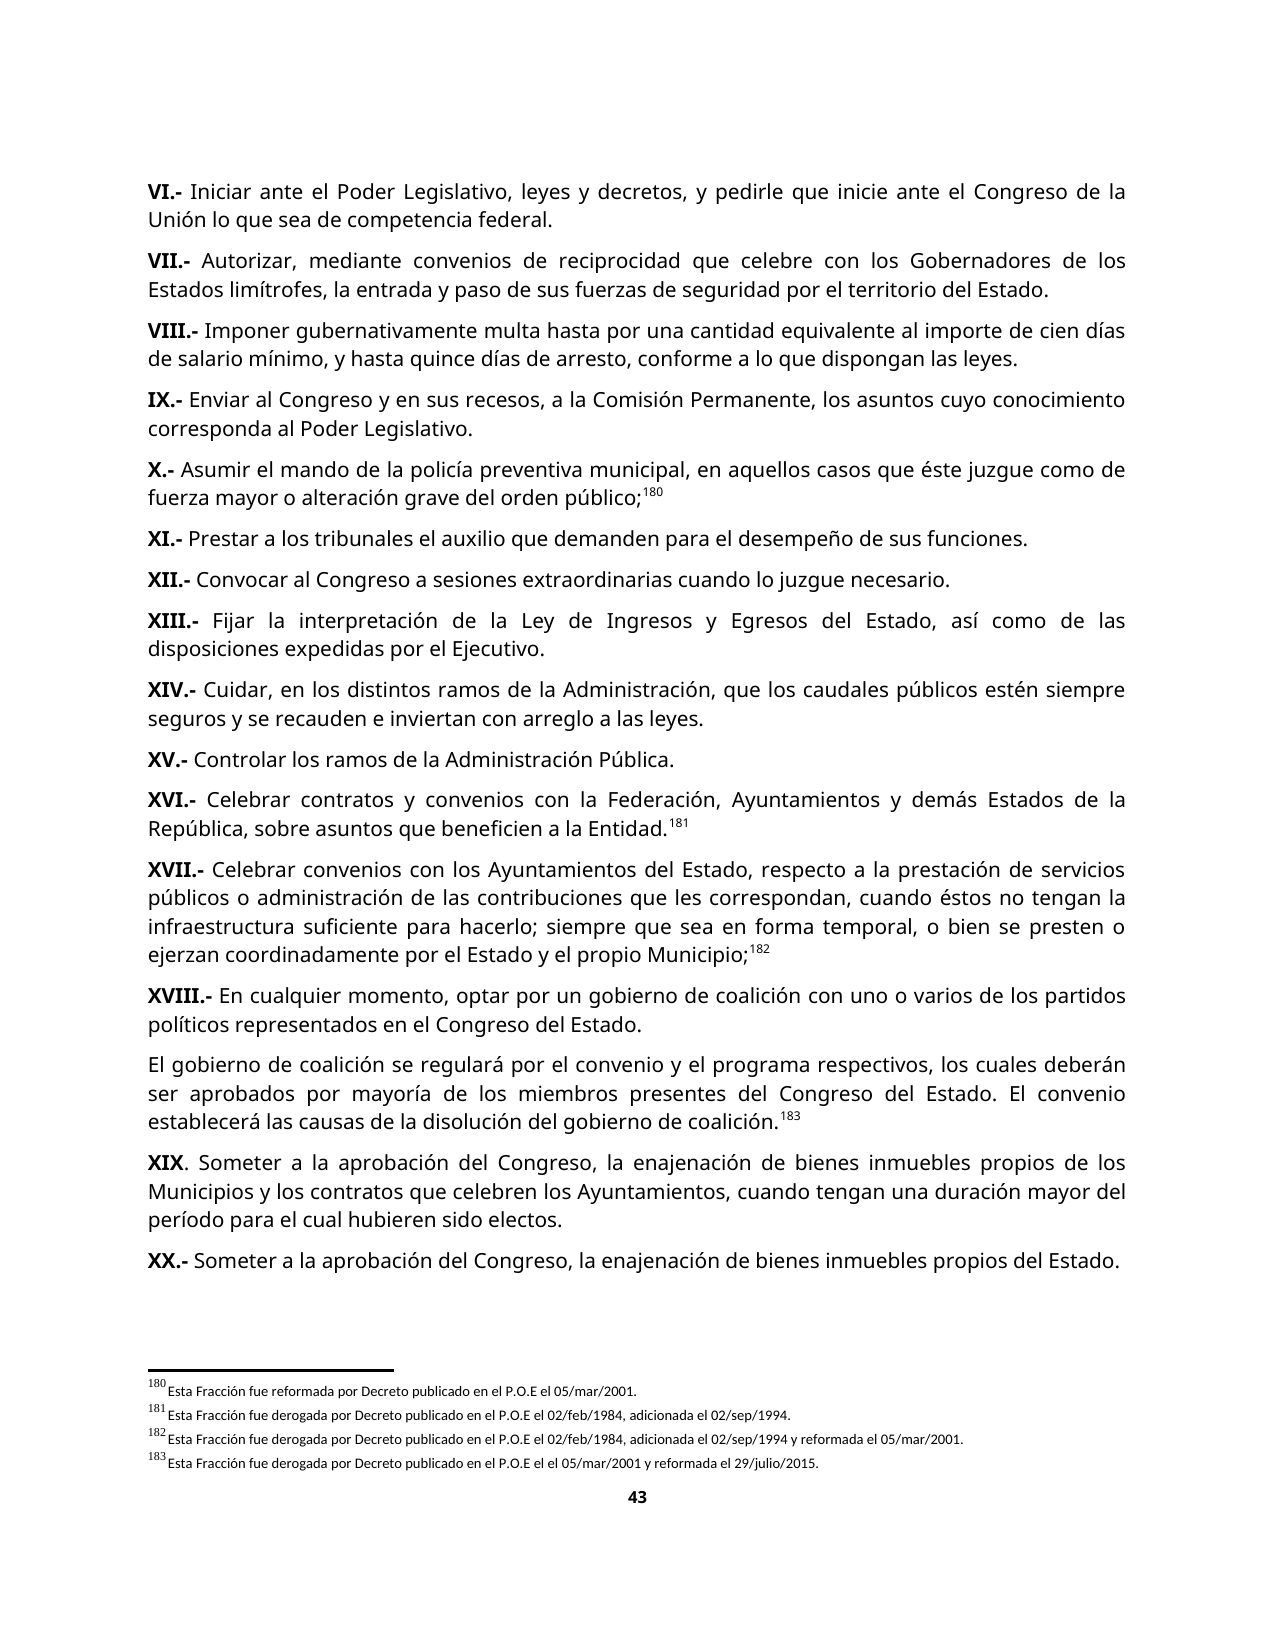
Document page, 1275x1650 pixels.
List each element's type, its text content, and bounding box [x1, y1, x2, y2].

text XIV.- Cuidar, en los distintos ramos de la Administración, que los caudales públicos estén siempre seguros y se recauden e inviertan con arreglo a las leyes. [148, 675, 1127, 732]
text IX.- Enviar al Congreso y en sus recesos, a la Comisión Permanente, los asuntos cuyo conocimiento corresponda al Poder Legislativo. [148, 385, 1127, 442]
text XIII.- Fijar la interpretación de la Ley de Ingresos y Egresos del Estado, así como de las disposiciones expedidas por el Ejecutivo. [148, 606, 1127, 663]
text X.- Asumir el mando de la policía preventiva municipal, en aquellos casos que éste juzgue como de fuerza mayor o alteración grave del orden público; [148, 455, 1127, 512]
text El gobierno de coalición se regulará por el convenio y el programa respectivos, los cuales deberán ser aprobados por mayoría de los miembros presentes del Congreso del Estado. El convenio establecerá las causas de la disolución del gobierno de coalición. [148, 1051, 1127, 1136]
text XX.- Someter a la aprobación del Congreso, la enajenación de bienes inmuebles propios del Estado. [148, 1246, 1127, 1275]
text XI.- Prestar a los tribunales el auxilio que demanden para el desempeño de sus funciones. [148, 524, 1127, 552]
text XII.- Convocar al Congreso a sesiones extraordinarias cuando lo juzgue necesario. [148, 565, 1127, 593]
text XVI.- Celebrar contratos y convenios con la Federación, Ayuntamientos y demás Estados de la República, sobre asuntos que beneficien a la Entidad. [148, 786, 1127, 842]
text VII.- Autorizar, mediante convenios de reciprocidad que celebre con los Gobernadores de los Estados limítrofes, la entrada y paso de sus fuerzas de seguridad por el territorio del Estado. [148, 247, 1127, 303]
text VI.- Iniciar ante el Poder Legislativo, leyes y decretos, y pedirle que inicie ante el Congreso de la Unión lo que sea de competencia federal. [148, 177, 1127, 234]
text XVIII.- En cualquier momento, optar por un gobierno de coalición con uno o varios de los partidos políticos representados en el Congreso del Estado. [148, 981, 1127, 1038]
text XIX. Someter a la aprobación del Congreso, la enajenación de bienes inmuebles propios de los Municipios y los contratos que celebren los Ayuntamientos, cuando tengan una duración mayor del período para el cual hubieren sido electos. [148, 1148, 1127, 1234]
text XV.- Controlar los ramos de la Administración Pública. [148, 745, 1127, 773]
text XVII.- Celebrar convenios con los Ayuntamientos del Estado, respecto a la prestación de servicios públicos o administración de las contribuciones que les correspondan, cuando éstos no tengan la infraestructura suficiente para hacerlo; siempre que sea en forma temporal, o bien se presten o ejerzan coordinadamente por el Estado y el propio Municipio; [148, 855, 1127, 969]
text VIII.- Imponer gubernativamente multa hasta por una cantidad equivalente al importe de cien días de salario mínimo, y hasta quince días de arresto, conforme a lo que dispongan las leyes. [148, 316, 1127, 373]
